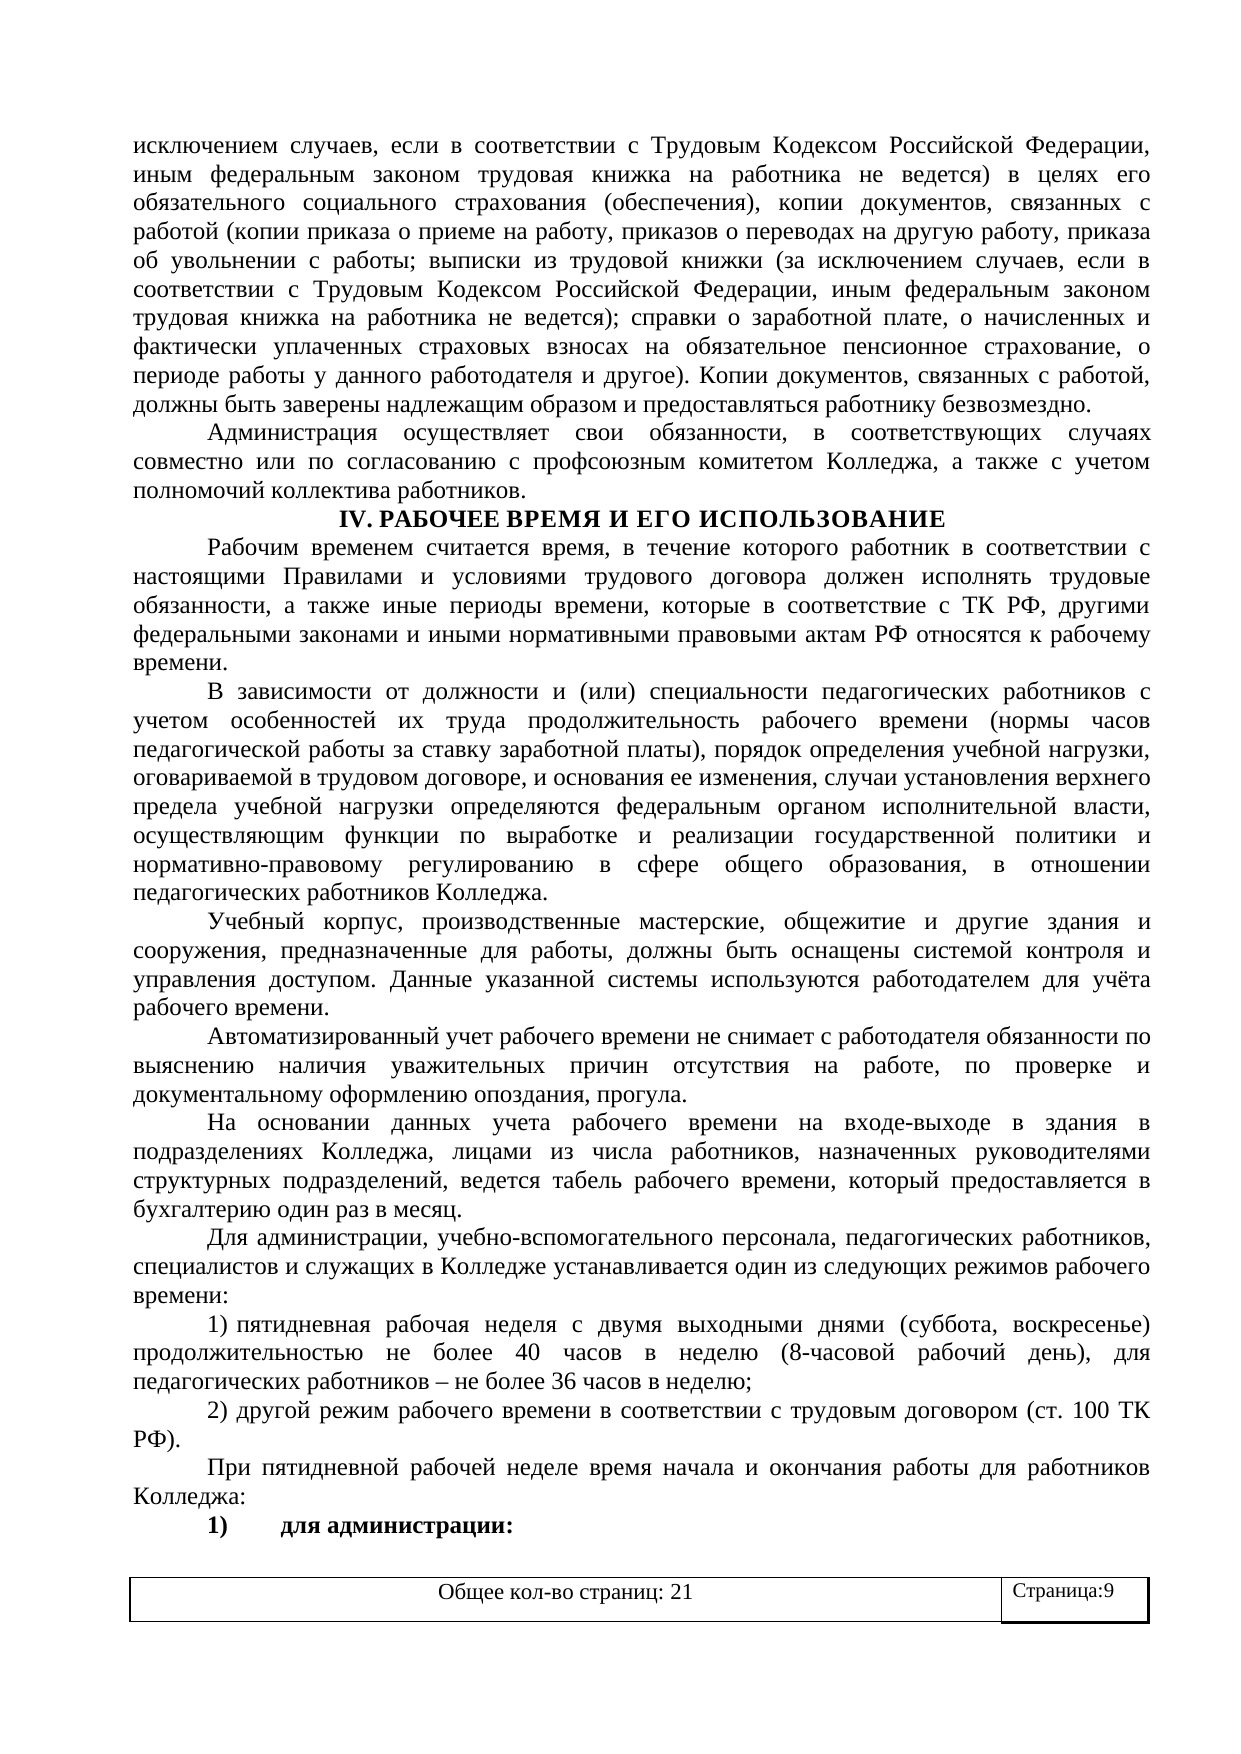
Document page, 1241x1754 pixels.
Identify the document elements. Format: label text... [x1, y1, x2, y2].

text На основании данных учета рабочего времени на входе-выходе в здания в подразделениях Колледжа, лицами из числа работников, назначенных руководителями структурных подразделений, ведется табель рабочего времени, который предоставляется в бухгалтерию один раз в месяц. [133, 1107, 1152, 1222]
text Учебный корпус, производственные мастерские, общежитие и другие здания и сооружения, предназначенные для работы, должны быть оснащены системой контроля и управления доступом. Данные указанной системы используются работодателем для учёта рабочего времени. [133, 906, 1152, 1021]
list для администрации: [133, 1510, 1152, 1539]
subtitle IV. РАБОЧЕЕ ВРЕМЯ И ЕГО ИСПОЛЬЗОВАНИЕ [133, 504, 1152, 532]
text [133, 130, 1152, 417]
text Автоматизированный учет рабочего времени не снимает с работодателя обязанности по выяснению наличия уважительных причин отсутствия на работе, по проверке и документальному оформлению опоздания, прогула. [133, 1021, 1152, 1107]
text Рабочим временем считается время, в течение которого работник в соответствии с настоящими Правилами и условиями трудового договора должен исполнять трудовые обязанности, а также иные периоды времени, которые в соответствие с ТК РФ, другими федеральными законами и иными нормативными правовыми актам РФ относятся к рабочему времени. [133, 532, 1152, 676]
text Для администрации, учебно-вспомогательного персонала, педагогических работников, специалистов и служащих в Колледже устанавливается один из следующих режимов рабочего времени: [133, 1222, 1152, 1309]
text При пятидневной рабочей неделе время начала и окончания работы для работников Колледжа: [133, 1452, 1152, 1510]
list пятидневная рабочая неделя с двумя выходными днями (суббота, воскресенье) продолжительностью не более 40 часов в неделю (8-часовой рабочий день), для педагогических работников – не более 36 часов в неделю; [133, 1309, 1152, 1395]
list другой режим рабочего времени в соответствии с трудовым договором (ст. 100 ТК РФ). [133, 1395, 1152, 1452]
text В зависимости от должности и (или) специальности педагогических работников с учетом особенностей их труда продолжительность рабочего времени (нормы часов педагогической работы за ставку заработной платы), порядок определения учебной нагрузки, оговариваемой в трудовом договоре, и основания ее изменения, случаи установления верхнего предела учебной нагрузки определяются федеральным органом исполнительной власти, осуществляющим функции по выработке и реализации государственной политики и нормативно-правовому регулированию в сфере общего образования, в отношении педагогических работников Колледжа. [133, 676, 1152, 906]
text Администрация осуществляет свои обязанности, в соответствующих случаях совместно или по согласованию с профсоюзным комитетом Колледжа, а также с учетом полномочий коллектива работников. [133, 417, 1152, 504]
